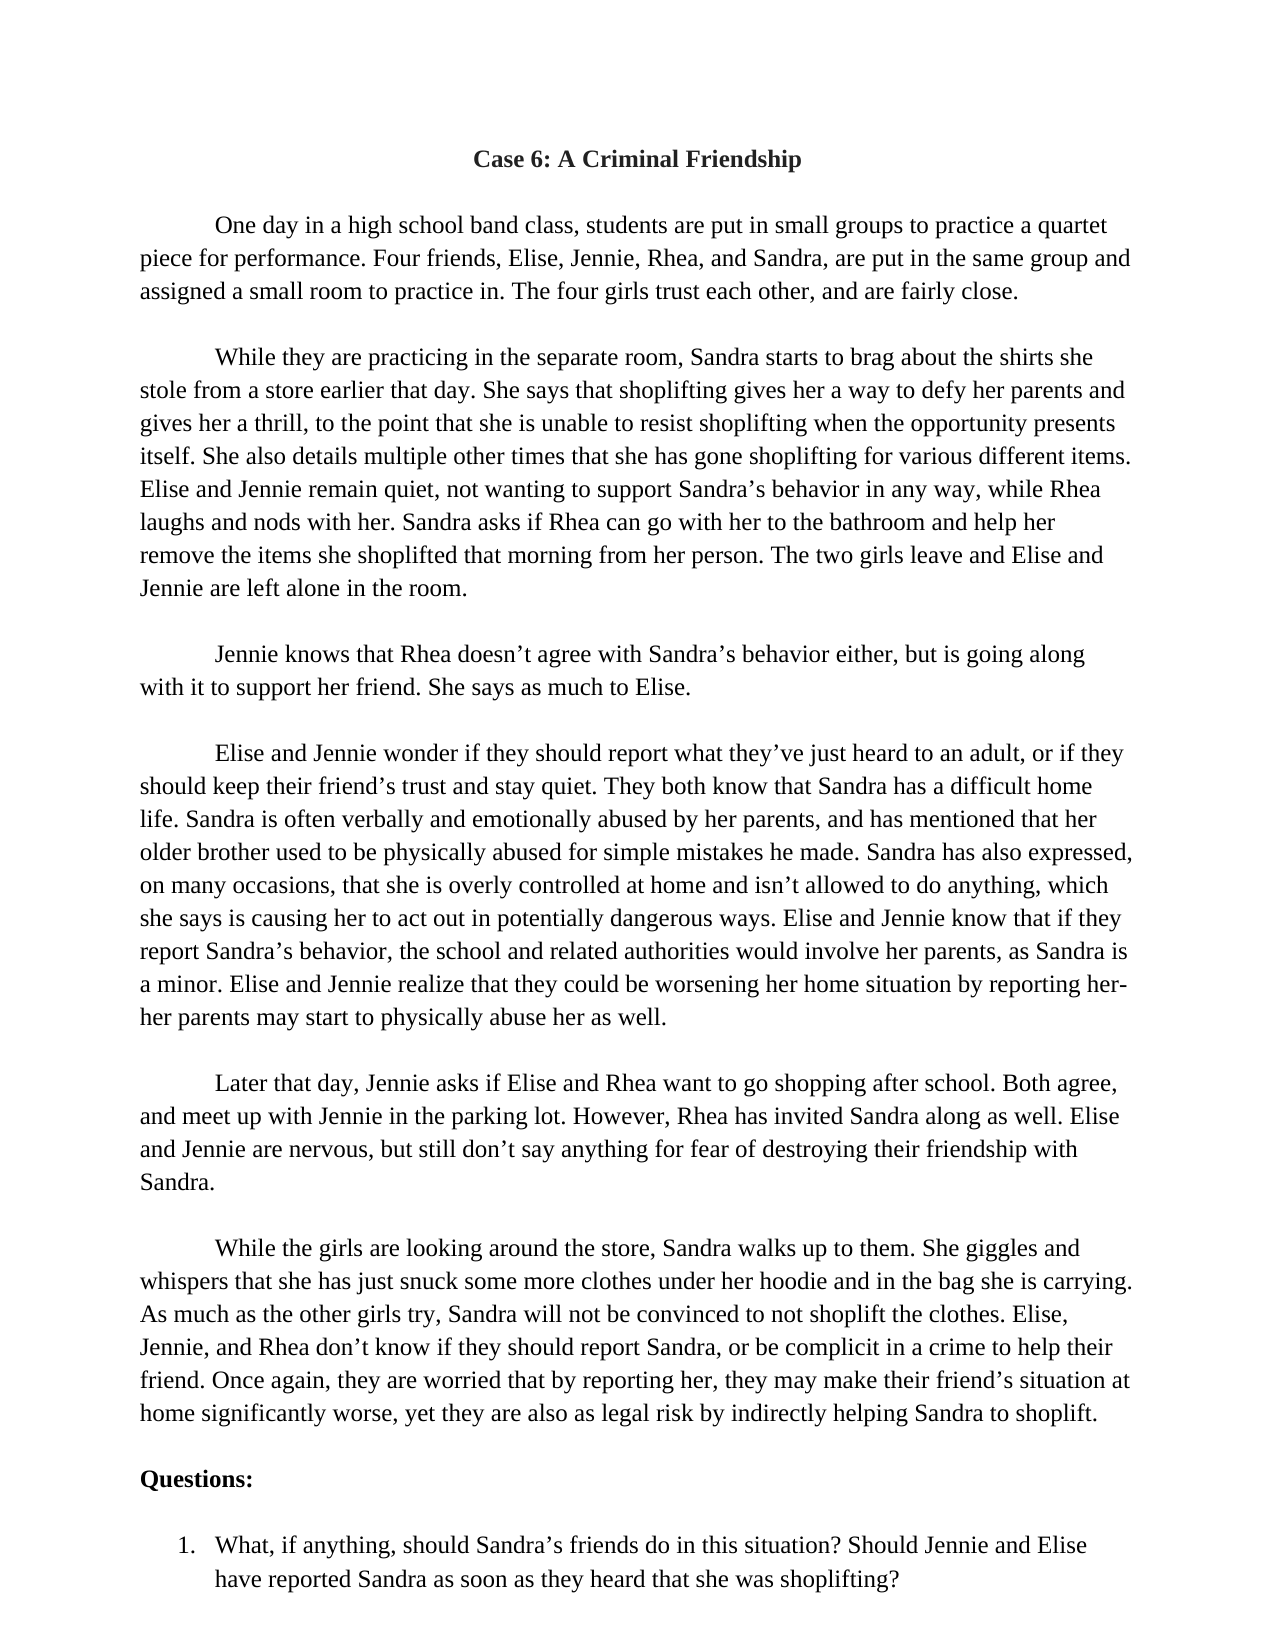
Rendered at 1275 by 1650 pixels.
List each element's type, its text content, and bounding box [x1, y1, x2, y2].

text Later that day, Jennie asks if Elise and Rhea want to go shopping after school. Both agree, and meet up with Jennie in the parking lot. However, Rhea has invited Sandra along as well. Elise and Jennie are nervous, but still don’t say anything for fear of destroying their friendship with Sandra. [139, 1068, 1135, 1196]
text While they are practicing in the separate room, Sandra starts to brag about the shirts she stole from a store earlier that day. She says that shoplifting gives her a way to defy her parents and gives her a thrill, to the point that she is unable to resist shoplifting when the opportunity presents itself. She also details multiple other times that she has gone shoplifting for various different items. Elise and Jennie remain quiet, not wanting to support Sandra’s behavior in any way, while Rhea laughs and nods with her. Sandra asks if Rhea can go with her to the bathroom and help her remove the items she shoplifted that morning from her person. The two girls leave and Elise and Jennie are left alone in the room. [139, 342, 1135, 602]
text Questions: [139, 1464, 1135, 1493]
list What, if anything, should Sandra’s friends do in this situation? Should Jennie and Elise have reported Sandra as soon as they heard that she was shoplifting? [177, 1531, 1135, 1592]
text Elise and Jennie wonder if they should report what they’ve just heard to an adult, or if they should keep their friend’s trust and stay quiet. They both know that Sandra has a difficult home life. Sandra is often verbally and emotionally abused by her parents, and has mentioned that her older brother used to be physically abused for simple mistakes he made. Sandra has also expressed, on many occasions, that she is overly controlled at home and isn’t allowed to do anything, which she says is causing her to act out in potentially dangerous ways. Elise and Jennie know that if they report Sandra’s behavior, the school and related authorities would involve her parents, as Sandra is a minor. Elise and Jennie realize that they could be worsening her home situation by reporting her- her parents may start to physically abuse her as well. [139, 738, 1135, 1031]
text One day in a high school band class, students are put in small groups to practice a quartet piece for performance. Four friends, Elise, Jennie, Rhea, and Sandra, are put in the same group and assigned a small room to practice in. The four girls trust each other, and are fairly close. [139, 210, 1135, 304]
text Jennie knows that Rhea doesn’t agree with Sandra’s behavior either, but is going along with it to support her friend. She says as much to Elise. [139, 639, 1135, 701]
text Case 6: A Criminal Friendship [139, 144, 1135, 172]
text While the girls are looking around the store, Sandra walks up to them. She giggles and whispers that she has just snuck some more clothes under her hoodie and in the bag she is carrying. As much as the other girls try, Sandra will not be convinced to not shoplift the clothes. Elise, Jennie, and Rhea don’t know if they should report Sandra, or be complicit in a crime to help their friend. Once again, they are worried that by reporting her, they may make their friend’s situation at home significantly worse, yet they are also as legal risk by indirectly helping Sandra to shoplift. [139, 1233, 1135, 1427]
